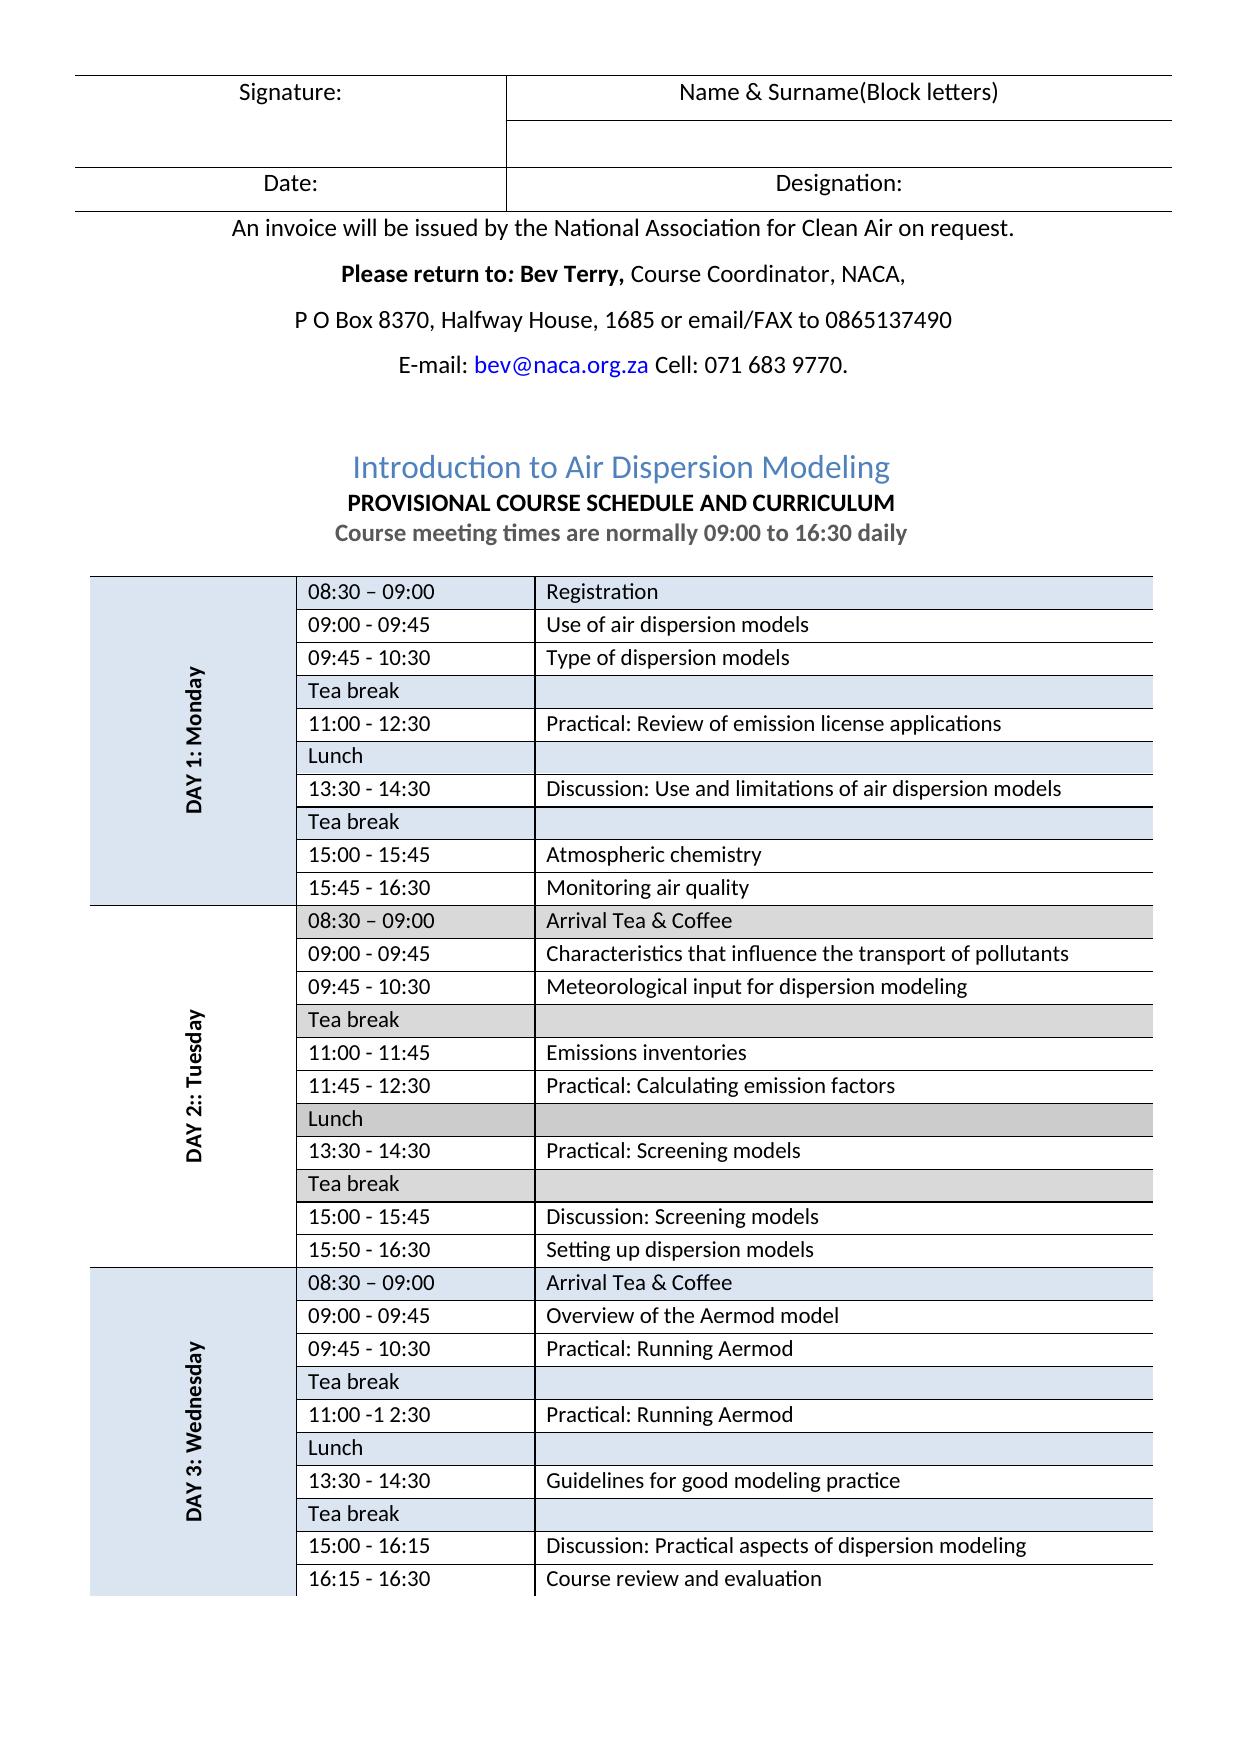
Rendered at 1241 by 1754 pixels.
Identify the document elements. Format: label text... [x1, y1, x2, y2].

table_cell 08:30 – 09:00 [297, 906, 534, 938]
table_cell 13:30 - 14:30 [297, 775, 534, 806]
table_cell Overview of the Aermod model [536, 1301, 1153, 1333]
table_cell Setting up dispersion models [536, 1235, 1153, 1267]
table_cell 09:45 - 10:30 [297, 972, 534, 1004]
table_cell 08:30 – 09:00 [297, 577, 534, 609]
table_cell Tea break [297, 1005, 534, 1037]
table_cell Registration [536, 577, 1153, 609]
table_cell DAY 3: Wednesday [90, 1268, 296, 1596]
table_cell 15:45 - 16:30 [297, 873, 534, 905]
table_cell Practical: Review of emission license applications [536, 709, 1153, 741]
table_cell Tea break [297, 1499, 534, 1531]
table_cell Practical: Running Aermod [536, 1334, 1153, 1366]
table_cell Discussion: Practical aspects of dispersion modeling [536, 1532, 1153, 1563]
table_cell 11:00 - 12:30 [297, 709, 534, 741]
table_cell DAY 2:: Tuesday [90, 906, 296, 1267]
table_cell [536, 676, 1153, 708]
table_cell Emissions inventories [536, 1038, 1153, 1070]
table_cell Tea break [297, 1367, 534, 1399]
table_cell Atmospheric chemistry [536, 840, 1153, 872]
table_cell Tea break [297, 1170, 534, 1201]
table_cell 09:45 - 10:30 [297, 1334, 534, 1366]
table_cell Characteristics that influence the transport of pollutants [536, 939, 1153, 971]
table_cell 13:30 - 14:30 [297, 1466, 534, 1498]
table_cell [536, 1367, 1153, 1399]
table_cell 13:30 - 14:30 [297, 1137, 534, 1168]
table_cell Name & Surname(Block letters) [507, 76, 1172, 120]
table_cell Discussion: Screening models [536, 1203, 1153, 1234]
table_cell [536, 808, 1153, 839]
table_cell 11:45 - 12:30 [297, 1071, 534, 1103]
table_cell [536, 1170, 1153, 1201]
table_cell 11:00 - 11:45 [297, 1038, 534, 1070]
table_cell Tea break [297, 676, 534, 708]
table_header Introduction to Air Dispersion Modeling PROVISIONAL COURSE SCHEDULE AND CURRICULUM Course meeting times are normally 09:00 to 16:30 daily [90, 446, 1153, 576]
table_cell DAY 1: Monday [90, 577, 296, 905]
table_cell Meteorological input for dispersion modeling [536, 972, 1153, 1004]
table_cell Course review and evaluation [536, 1565, 1153, 1596]
table_cell Monitoring air quality [536, 873, 1153, 905]
table_cell [536, 1499, 1153, 1531]
table_cell Arrival Tea & Coffee [536, 1268, 1153, 1300]
table_cell Date: [75, 168, 506, 211]
table_cell 15:00 - 15:45 [297, 840, 534, 872]
table_cell Arrival Tea & Coffee [536, 906, 1153, 938]
table_cell 09:00 - 09:45 [297, 610, 534, 642]
table_cell 15:00 - 16:15 [297, 1532, 534, 1563]
table_cell Tea break [297, 808, 534, 839]
table_cell Guidelines for good modeling practice [536, 1466, 1153, 1498]
table_cell 15:00 - 15:45 [297, 1203, 534, 1234]
table_cell Lunch [297, 1104, 534, 1136]
table_cell Practical: Running Aermod [536, 1400, 1153, 1432]
table_cell An invoice will be issued by the National Association for Clean Air on request. Please return to: Bev Terry, Course Coordinator, NACA, P O Box 8370, Halfway House, 1685 or email/FAX to 0865137490 E-mail: bev@naca.org.za Cell: 071 683 9770. [75, 212, 1172, 393]
table_cell 09:00 - 09:45 [297, 1301, 534, 1333]
table_cell [536, 742, 1153, 773]
table_cell Signature: [75, 76, 506, 167]
table_cell [507, 121, 1172, 167]
table_cell 08:30 – 09:00 [297, 1268, 534, 1300]
table_cell [536, 1005, 1153, 1037]
table_cell Practical: Calculating emission factors [536, 1071, 1153, 1103]
table_cell 16:15 - 16:30 [297, 1565, 534, 1596]
table_cell Type of dispersion models [536, 643, 1153, 675]
table_cell 11:00 -1 2:30 [297, 1400, 534, 1432]
table_cell 15:50 - 16:30 [297, 1235, 534, 1267]
table_cell [536, 1433, 1153, 1465]
table_cell 09:00 - 09:45 [297, 939, 534, 971]
table_cell Discussion: Use and limitations of air dispersion models [536, 775, 1153, 806]
table_cell Lunch [297, 742, 534, 773]
table_cell Practical: Screening models [536, 1137, 1153, 1168]
table_cell Lunch [297, 1433, 534, 1465]
table_cell 09:45 - 10:30 [297, 643, 534, 675]
table_cell [536, 1104, 1153, 1136]
table_cell Use of air dispersion models [536, 610, 1153, 642]
table_cell Designation: [507, 168, 1172, 211]
